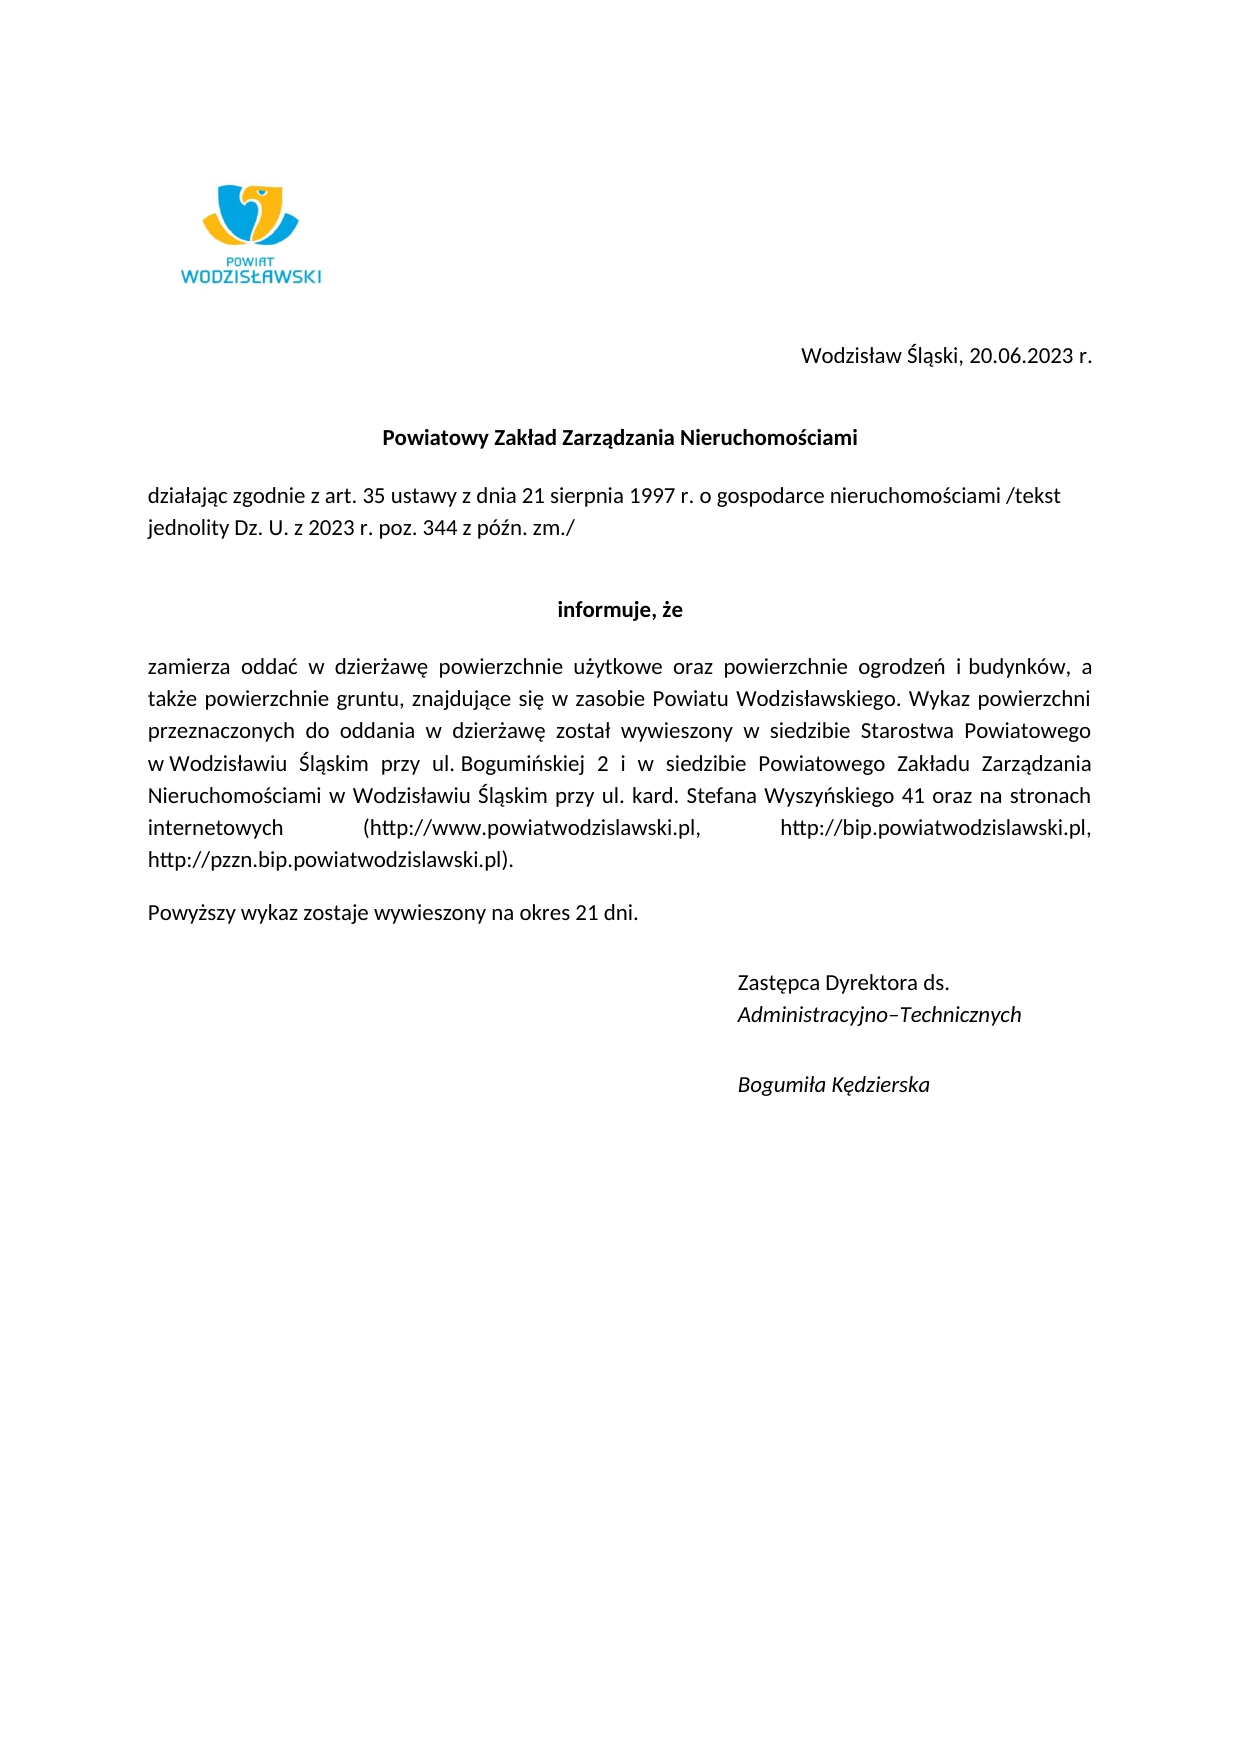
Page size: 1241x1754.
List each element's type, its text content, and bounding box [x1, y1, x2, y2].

picture [147, 147, 354, 317]
text zamierza oddać w dzierżawę powierzchnie użytkowe oraz powierzchnie ogrodzeń i budynków, a także powierzchnie gruntu, znajdujące się w zasobie Powiatu Wodzisławskiego. Wykaz powierzchni przeznaczonych do oddania w dzierżawę został wywieszony w siedzibie Starostwa Powiatowego w Wodzisławiu Śląskim przy ul. Bogumińskiej 2 i w siedzibie Powiatowego Zakładu Zarządzania Nieruchomościami w Wodzisławiu Śląskim przy ul. kard. Stefana Wyszyńskiego 41 oraz na stronach internetowych (http://www.powiatwodzislawski.pl, http://bip.powiatwodzislawski.pl, http://pzzn.bip.powiatwodzislawski.pl). [148, 652, 1093, 873]
text Bogumiła Kędzierska [738, 1070, 1093, 1098]
text Zastępca Dyrektora ds. [738, 968, 1093, 996]
text Powiatowy Zakład Zarządzania Nieruchomościami [148, 423, 1093, 452]
text informuje, że [148, 595, 1093, 623]
text działając zgodnie z art. 35 ustawy z dnia 21 sierpnia 1997 r. o gospodarce nieruchomościami /tekst jednolity Dz. U. z 2023 r. poz. 344 z późn. zm./ [148, 481, 1093, 541]
text Wodzisław Śląski, 20.06.2023 r. [148, 341, 1093, 369]
text Administracyjno–Technicznych [738, 1000, 1093, 1028]
text Powyższy wykaz zostaje wywieszony na okres 21 dni. [148, 898, 1093, 926]
